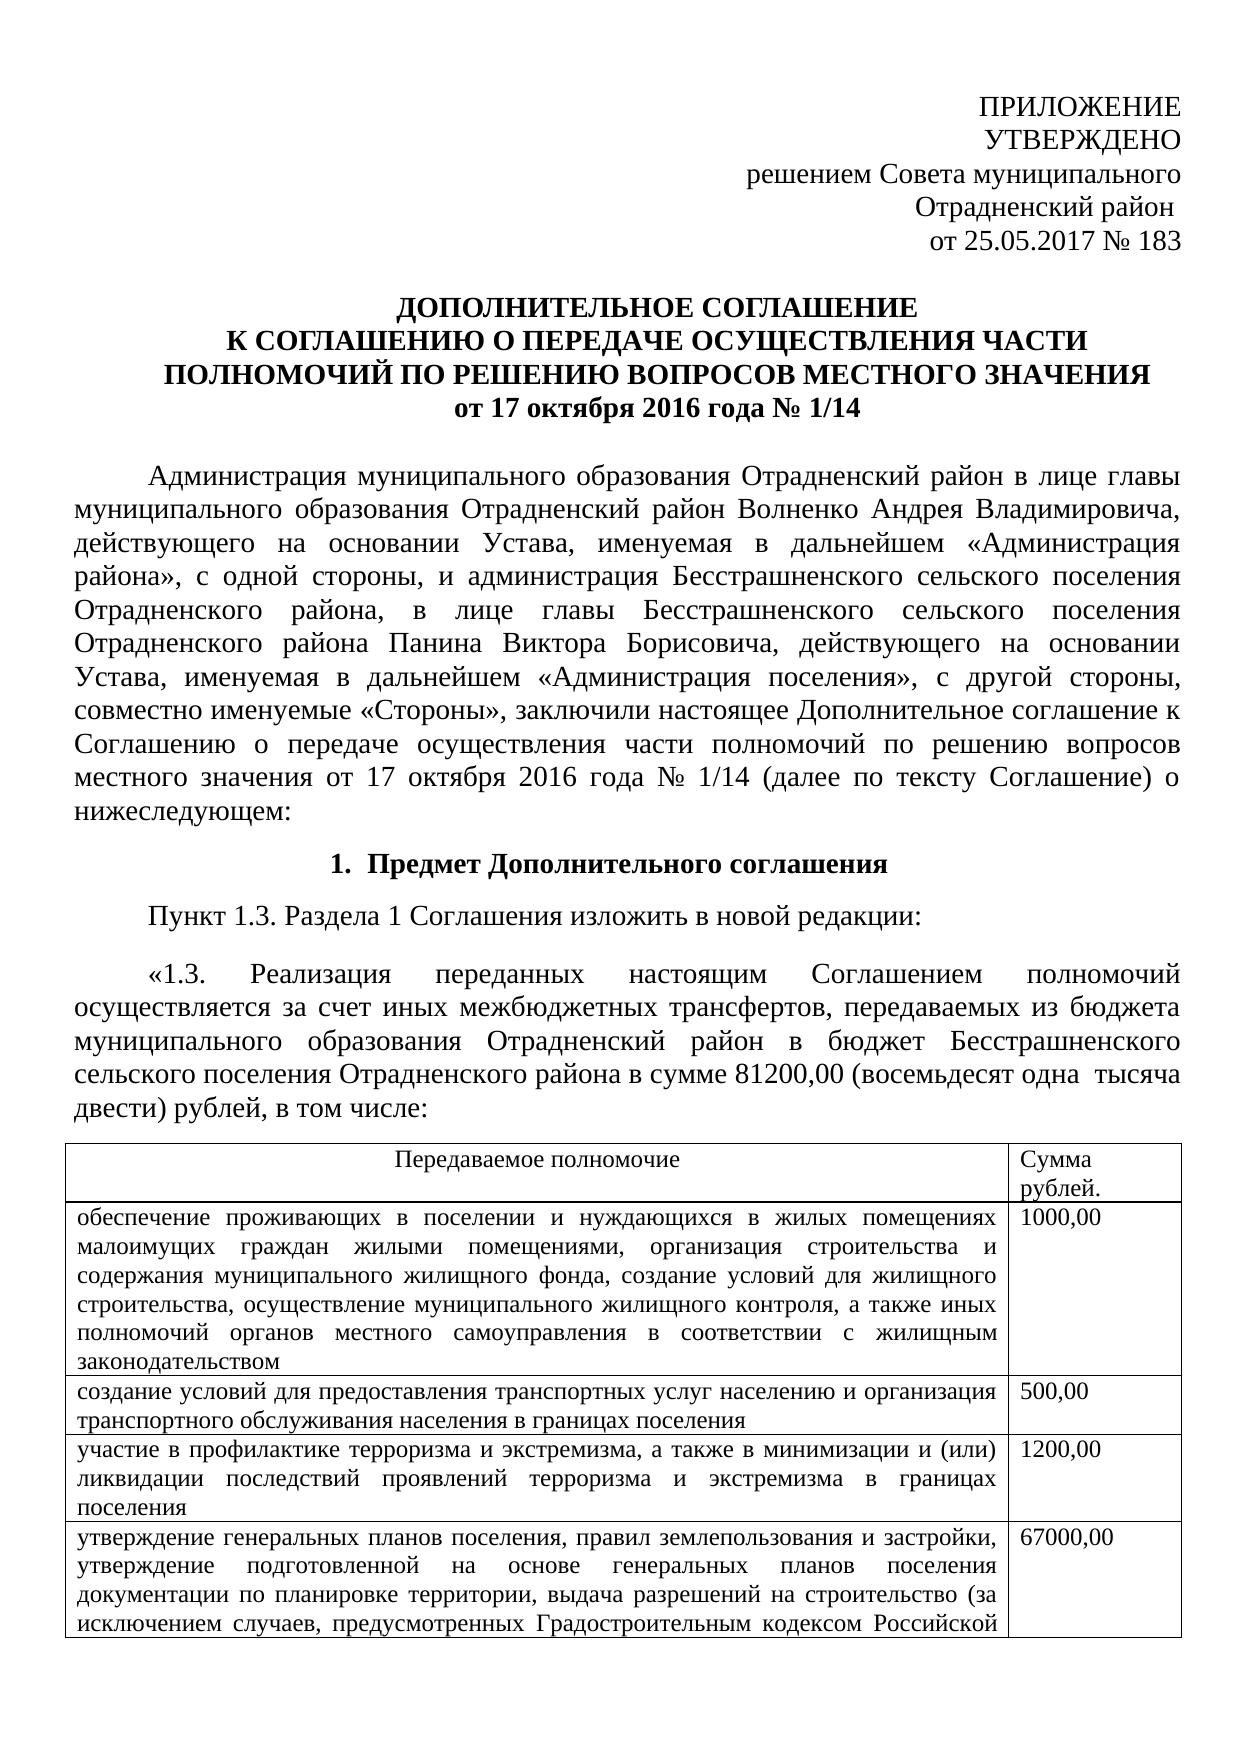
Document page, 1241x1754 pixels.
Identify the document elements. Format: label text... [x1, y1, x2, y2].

text от 17 октября 2016 года № 1/14 [133, 391, 1181, 424]
table_cell обеспечение проживающих в поселении и нуждающихся в жилых помещениях малоимущих граждан жилыми помещениями, организация строительства и содержания муниципального жилищного фонда, создание условий для жилищного строительства, осуществление муниципального жилищного контроля, а также иных полномочий органов местного самоуправления в соответствии с жилищным законодательством [66, 1203, 1008, 1375]
text Отрадненский район от 25.05.2017 № 183 [133, 189, 1181, 256]
table_cell 500,00 [1009, 1376, 1181, 1433]
text Администрация муниципального образования Отрадненский район в лице главы муниципального образования Отрадненский район Волненко Андрея Владимировича, действующего на основании Устава, именуемая в дальнейшем «Администрация района», с одной стороны, и администрация Бесстрашненского сельского поселения Отрадненского района, в лице главы Бесстрашненского сельского поселения Отрадненского района Панина Виктора Борисовича, действующего на основании Устава, именуемая в дальнейшем «Администрация поселения», с другой стороны, совместно именуемые «Стороны», заключили настоящее Дополнительное соглашение к Соглашению о передаче осуществления части полномочий по решению вопросов местного значения от 17 октября 2016 года № 1/14 (далее по тексту Соглашение) о нижеследующем: [74, 458, 1181, 827]
text К СОГЛАШЕНИЮ О ПЕРЕДАЧЕ ОСУЩЕСТВЛЕНИЯ ЧАСТИ ПОЛНОМОЧИЙ ПО РЕШЕНИЮ ВОПРОСОВ МЕСТНОГО ЗНАЧЕНИЯ [133, 323, 1181, 391]
text «1.3. Реализация переданных настоящим Соглашением полномочий осуществляется за счет иных межбюджетных трансфертов, передаваемых из бюджета муниципального образования Отрадненский район в бюджет Бесстрашненского сельского поселения Отрадненского района в сумме 81200,00 (восемьдесят одна тысяча двести) рублей, в том числе: [74, 956, 1181, 1124]
table_cell 67000,00 [1009, 1522, 1181, 1637]
table_header Сумма рублей. [1009, 1144, 1181, 1201]
text ПРИЛОЖЕНИЕ [133, 89, 1181, 122]
text УТВЕРЖДЕНО [133, 122, 1181, 156]
list Предмет Дополнительного соглашения [36, 846, 1181, 879]
table_cell 1000,00 [1009, 1203, 1181, 1375]
table_header Передаваемое полномочие [66, 1144, 1008, 1201]
table_cell создание условий для предоставления транспортных услуг населению и организация транспортного обслуживания населения в границах поселения [66, 1376, 1008, 1433]
table_cell участие в профилактике терроризма и экстремизма, а также в минимизации и (или) ликвидации последствий проявлений терроризма и экстремизма в границах поселения [66, 1435, 1008, 1521]
text решением Совета муниципального [133, 156, 1181, 189]
text ДОПОЛНИТЕЛЬНОЕ СОГЛАШЕНИЕ [133, 290, 1181, 323]
table_cell 1200,00 [1009, 1435, 1181, 1521]
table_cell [66, 1522, 1008, 1637]
text Пункт 1.3. Раздела 1 Соглашения изложить в новой редакции: [74, 898, 1181, 932]
